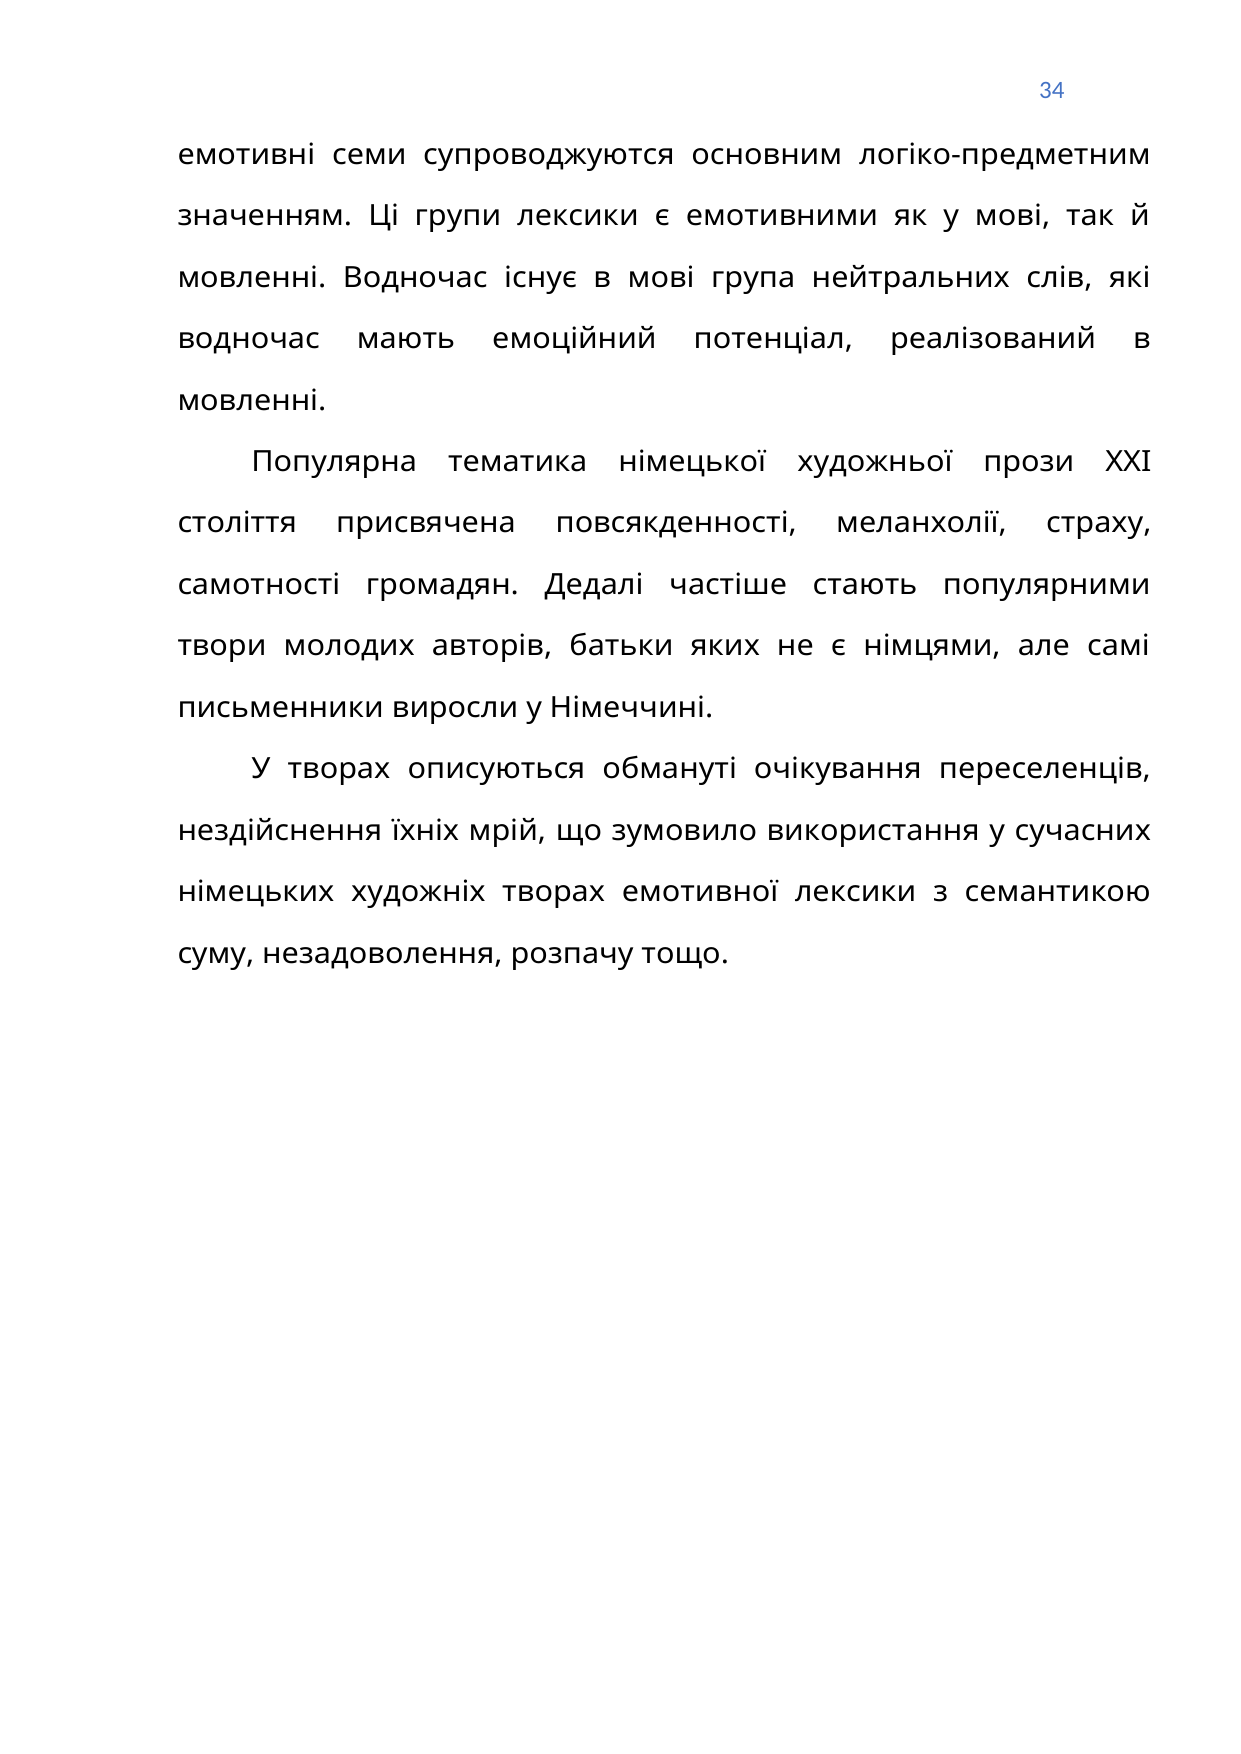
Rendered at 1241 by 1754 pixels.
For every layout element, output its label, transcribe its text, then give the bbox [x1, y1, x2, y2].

text Популярна тематика німецької художньої прози XXI століття присвячена повсякденності, меланхолії, страху, самотності громадян. Дедалі частіше стають популярними твори молодих авторів, батьки яких не є німцями, але самі письменники виросли у Німеччині. [177, 440, 1152, 726]
text У творах описуються обмануті очікування переселенців, нездійснення їхніх мрій, що зумовило використання у сучасних німецьких художніх творах емотивної лексики з семантикою суму, незадоволення, розпачу тощо. [177, 748, 1152, 972]
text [177, 133, 1152, 418]
